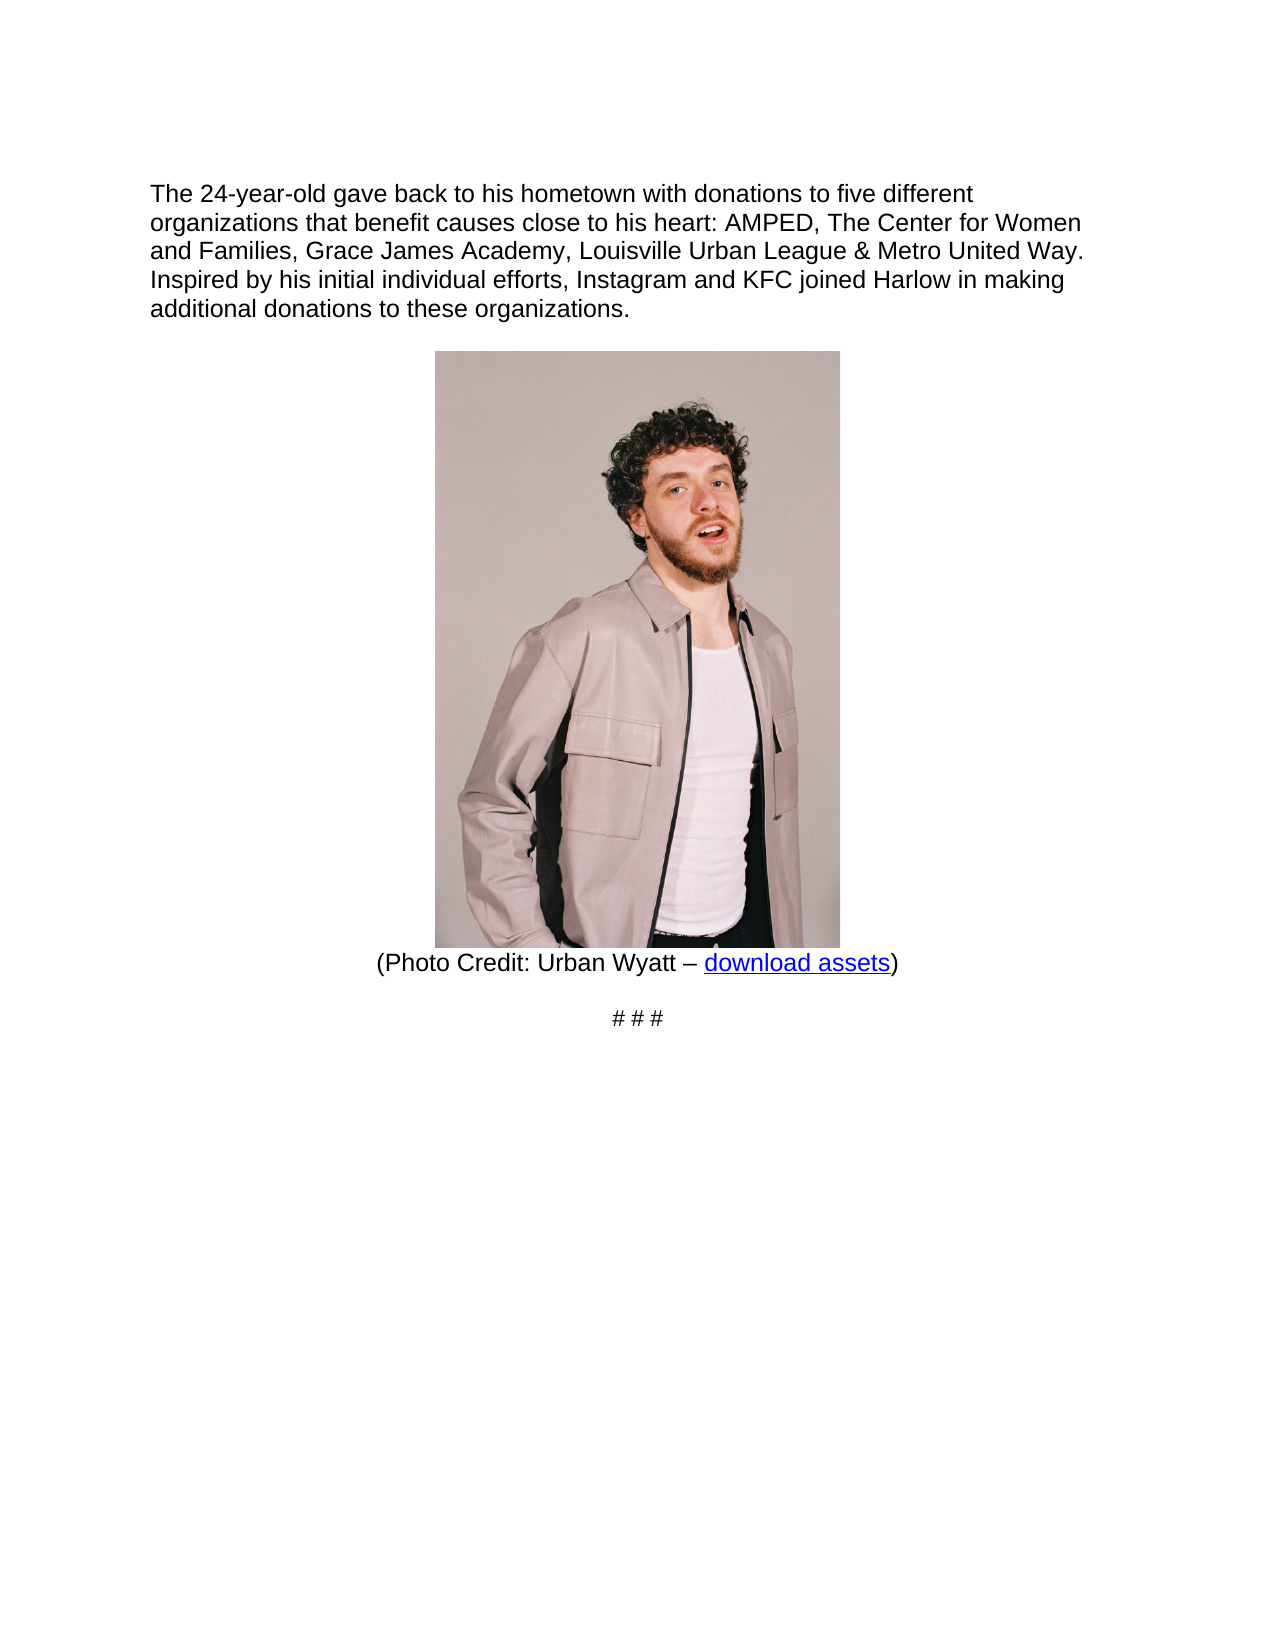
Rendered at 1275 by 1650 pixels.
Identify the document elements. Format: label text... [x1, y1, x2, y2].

text (Photo Credit: Urban Wyatt – download assets) [150, 948, 1125, 977]
text The 24-year-old gave back to his hometown with donations to five different organizations that benefit causes close to his heart: AMPED, The Center for Women and Families, Grace James Academy, Louisville Urban League & Metro United Way. Inspired by his initial individual efforts, Instagram and KFC joined Harlow in making additional donations to these organizations. [150, 179, 1125, 322]
picture [435, 351, 841, 948]
text # # # [150, 1005, 1125, 1032]
